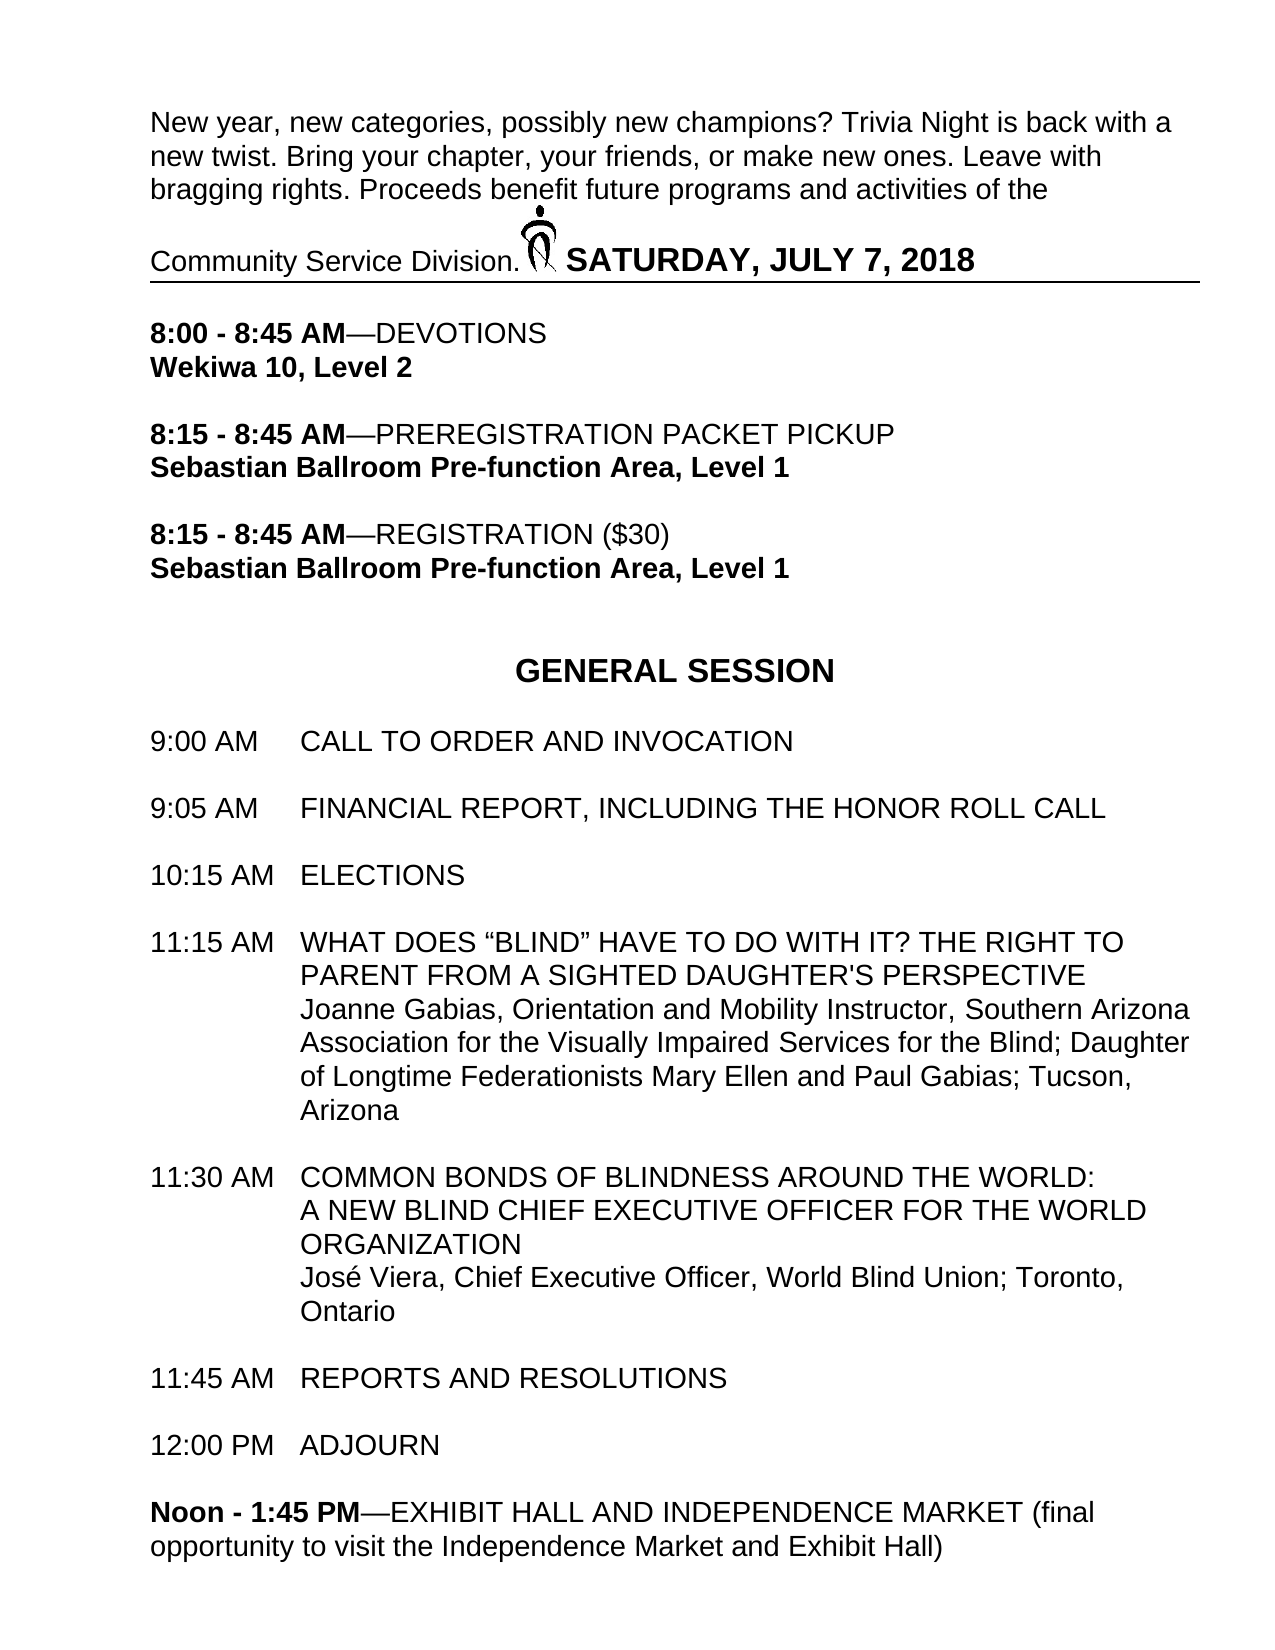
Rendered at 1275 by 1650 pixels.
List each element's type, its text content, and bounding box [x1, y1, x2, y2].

text Sebastian Ballroom Pre-function Area, Level 1 [150, 450, 1200, 484]
text 8:15 - 8:45 AM—REGISTRATION ($30) [150, 517, 1200, 551]
text PARENT FROM A SIGHTED DAUGHTER'S PERSPECTIVE [300, 958, 1200, 992]
text 10:15 AM ELECTIONS [150, 858, 1200, 891]
text 12:00 PM ADJOURN [150, 1428, 1200, 1461]
text Wekiwa 10, Level 2 [150, 350, 1200, 383]
text José Viera, Chief Executive Officer, World Blind Union; Toronto, Ontario [300, 1260, 1200, 1327]
text A NEW BLIND CHIEF EXECUTIVE OFFICER FOR THE WORLD ORGANIZATION [300, 1193, 1200, 1260]
subtitle New year, new categories, possibly new champions? Trivia Night is back with a new twist. Bring your chapter, your friends, or make new ones. Leave with bragging rights. Proceeds benefit future programs and activities of the Community Service Division. SATURDAY, JULY 7, 2018 [150, 105, 1200, 281]
subtitle GENERAL SESSION [150, 652, 1200, 690]
text 11:45 AM REPORTS AND RESOLUTIONS [150, 1361, 1200, 1394]
text Sebastian Ballroom Pre-function Area, Level 1 [150, 551, 1200, 584]
text 8:00 - 8:45 AM—DEVOTIONS [150, 316, 1200, 350]
picture [521, 205, 557, 272]
text Joanne Gabias, Orientation and Mobility Instructor, Southern Arizona Association for the Visually Impaired Services for the Blind; Daughter of Longtime Federationists Mary Ellen and Paul Gabias; Tucson, Arizona [300, 992, 1200, 1126]
text 11:15 AM WHAT DOES “BLIND” HAVE TO DO WITH IT? THE RIGHT TO [150, 925, 1200, 958]
text 8:15 - 8:45 AM—PREREGISTRATION PACKET PICKUP [150, 417, 1200, 450]
text 9:05 AM FINANCIAL REPORT, INCLUDING THE HONOR ROLL CALL [150, 791, 1200, 824]
text 11:30 AM COMMON BONDS OF BLINDNESS AROUND THE WORLD: [150, 1159, 1200, 1193]
text Noon - 1:45 PM—EXHIBIT HALL AND INDEPENDENCE MARKET (final opportunity to visit the Independence Market and Exhibit Hall) [150, 1495, 1200, 1562]
text 9:00 AM CALL TO ORDER AND INVOCATION [150, 723, 1200, 757]
